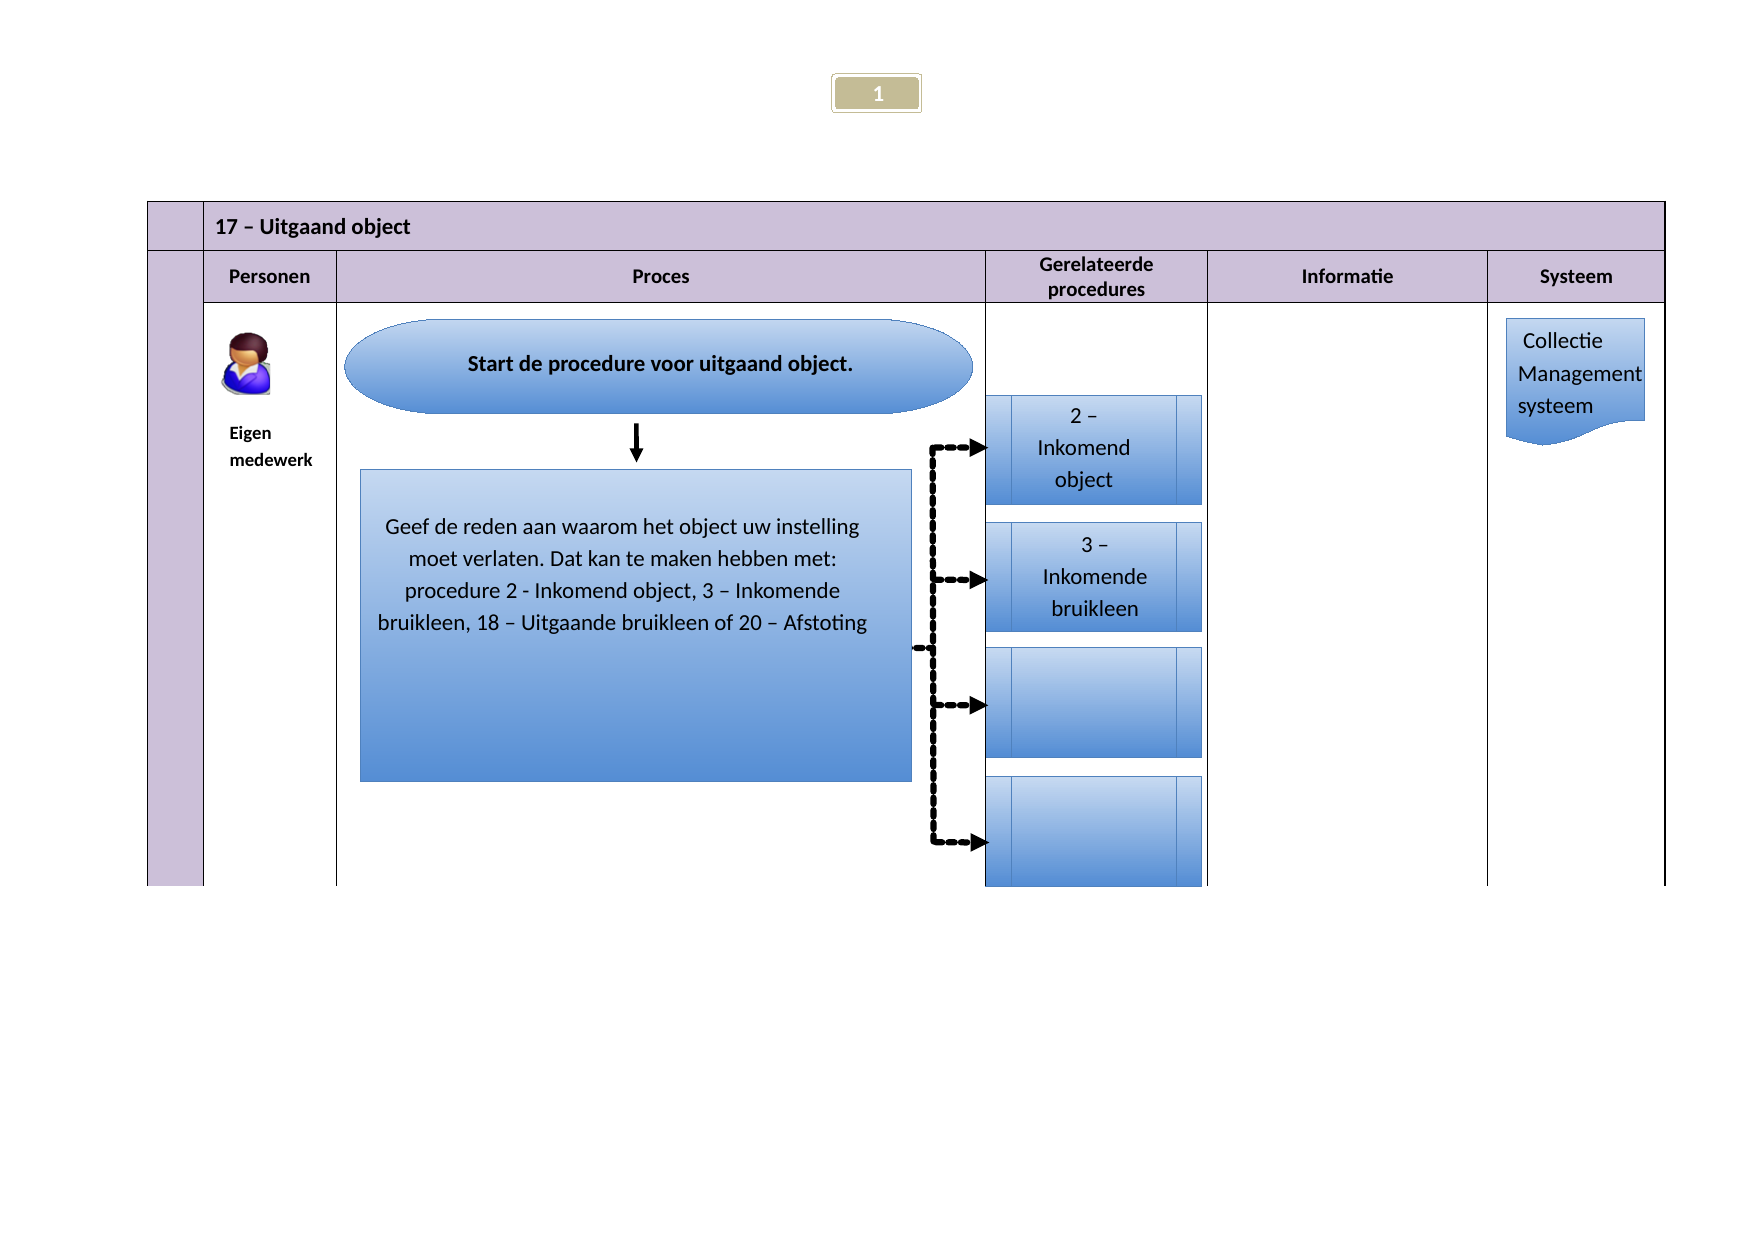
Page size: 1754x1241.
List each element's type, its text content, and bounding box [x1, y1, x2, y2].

table_header 17 – Uitgaand object [204, 202, 1664, 250]
table_cell Personen [204, 251, 336, 302]
picture [214, 331, 279, 399]
table_cell [1208, 303, 1487, 886]
table_cell [148, 251, 203, 886]
table_cell [986, 303, 1207, 886]
table_cell [337, 303, 985, 886]
table_cell Gerelateerde procedures [986, 251, 1207, 302]
table_cell Informatie [1208, 251, 1487, 302]
table_cell [1488, 303, 1664, 886]
table_header [148, 202, 203, 250]
table_cell Proces [337, 251, 985, 302]
table_cell Systeem [1488, 251, 1664, 302]
table_cell [204, 303, 336, 886]
